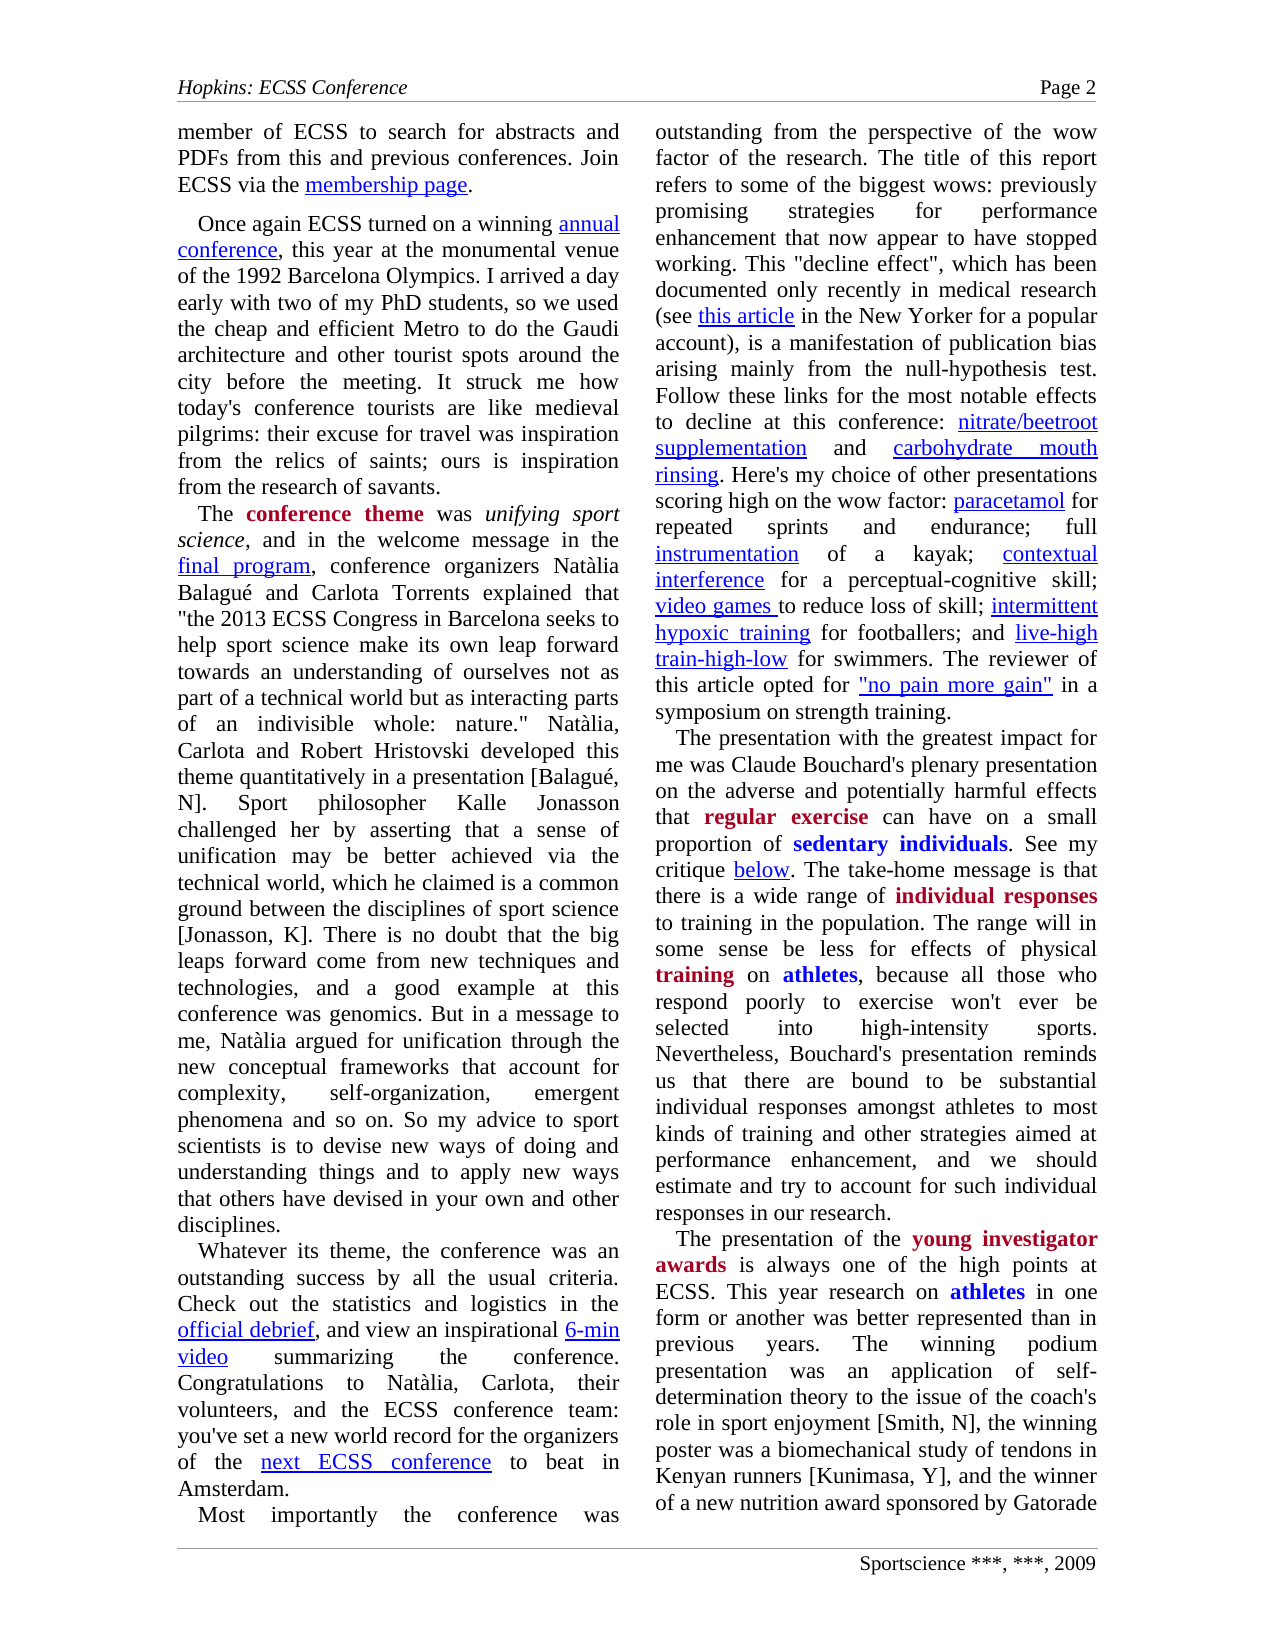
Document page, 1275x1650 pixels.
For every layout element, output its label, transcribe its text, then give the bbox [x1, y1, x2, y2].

text Most importantly the conference was outstanding from the perspective of the wow factor of the research. The title of this report refers to some of the biggest wows: previously promising strategies for performance enhancement that now appear to have stopped working. This "decline effect", which has been documented only recently in medical research (see this article in the New Yorker for a popular account), is a manifestation of publication bias arising mainly from the null-hypothesis test. Follow these links for the most notable effects to decline at this conference: nitrate/beetroot supplementation and carbohydrate mouth rinsing. Here's my choice of other presentations scoring high on the wow factor: paracetamol for repeated sprints and endurance; full instrumentation of a kayak; contextual interference for a perceptual-cognitive skill; video games to reduce loss of skill; intermittent hypoxic training for footballers; and live-high train-high-low for swimmers. The reviewer of this article opted for "no pain more gain" in a symposium on strength training. [655, 118, 1098, 724]
text The conference theme was unifying sport science, and in the welcome message in the final program, conference organizers Natàlia Balagué and Carlota Torrents explained that "the 2013 ECSS Congress in Barcelona seeks to help sport science make its own leap forward towards an understanding of ourselves not as part of a technical world but as interacting parts of an indivisible whole: nature." Natàlia, Carlota and Robert Hristovski developed this theme quantitatively in a presentation [Balagué, N]. Sport philosopher Kalle Jonasson challenged her by asserting that a sense of unification may be better achieved via the technical world, which he claimed is a common ground between the disciplines of sport science [Jonasson, K]. There is no doubt that the big leaps forward come from new techniques and technologies, and a good example at this conference was genomics. But in a message to me, Natàlia argued for unification through the new conceptual frameworks that account for complexity, self-organization, emergent phenomena and so on. So my advice to sport scientists is to devise new ways of doing and understanding things and to apply new ways that others have devised in your own and other disciplines. [177, 499, 620, 1237]
text The presentation with the greatest impact for me was Claude Bouchard's plenary presentation on the adverse and potentially harmful effects that regular exercise can have on a small proportion of sedentary individuals. See my critique below. The take-home message is that there is a wide range of individual responses to training in the population. The range will in some sense be less for effects of physical training on athletes, because all those who respond poorly to exercise won't ever be selected into high-intensity sports. Nevertheless, Bouchard's presentation reminds us that there are bound to be substantial individual responses amongst athletes to most kinds of training and other strategies aimed at performance enhancement, and we should estimate and try to account for such individual responses in our research. [655, 724, 1098, 1225]
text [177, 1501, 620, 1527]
text Once again ECSS turned on a winning annual conference, this year at the monumental venue of the 1992 Barcelona Olympics. I arrived a day early with two of my PhD students, so we used the cheap and efficient Metro to do the Gaudi architecture and other tourist spots around the city before the meeting. It struck me how today's conference tourists are like medieval pilgrims: their excuse for travel was inspiration from the relics of saints; ours is inspiration from the research of savants. [177, 210, 620, 499]
text Whatever its theme, the conference was an outstanding success by all the usual criteria. Check out the statistics and logistics in the official debrief, and view an inspirational 6-min video summarizing the conference. Congratulations to Natàlia, Carlota, their volunteers, and the ECSS conference team: you've set a new world record for the organizers of the next ECSS conference to beat in Amsterdam. [177, 1237, 620, 1501]
